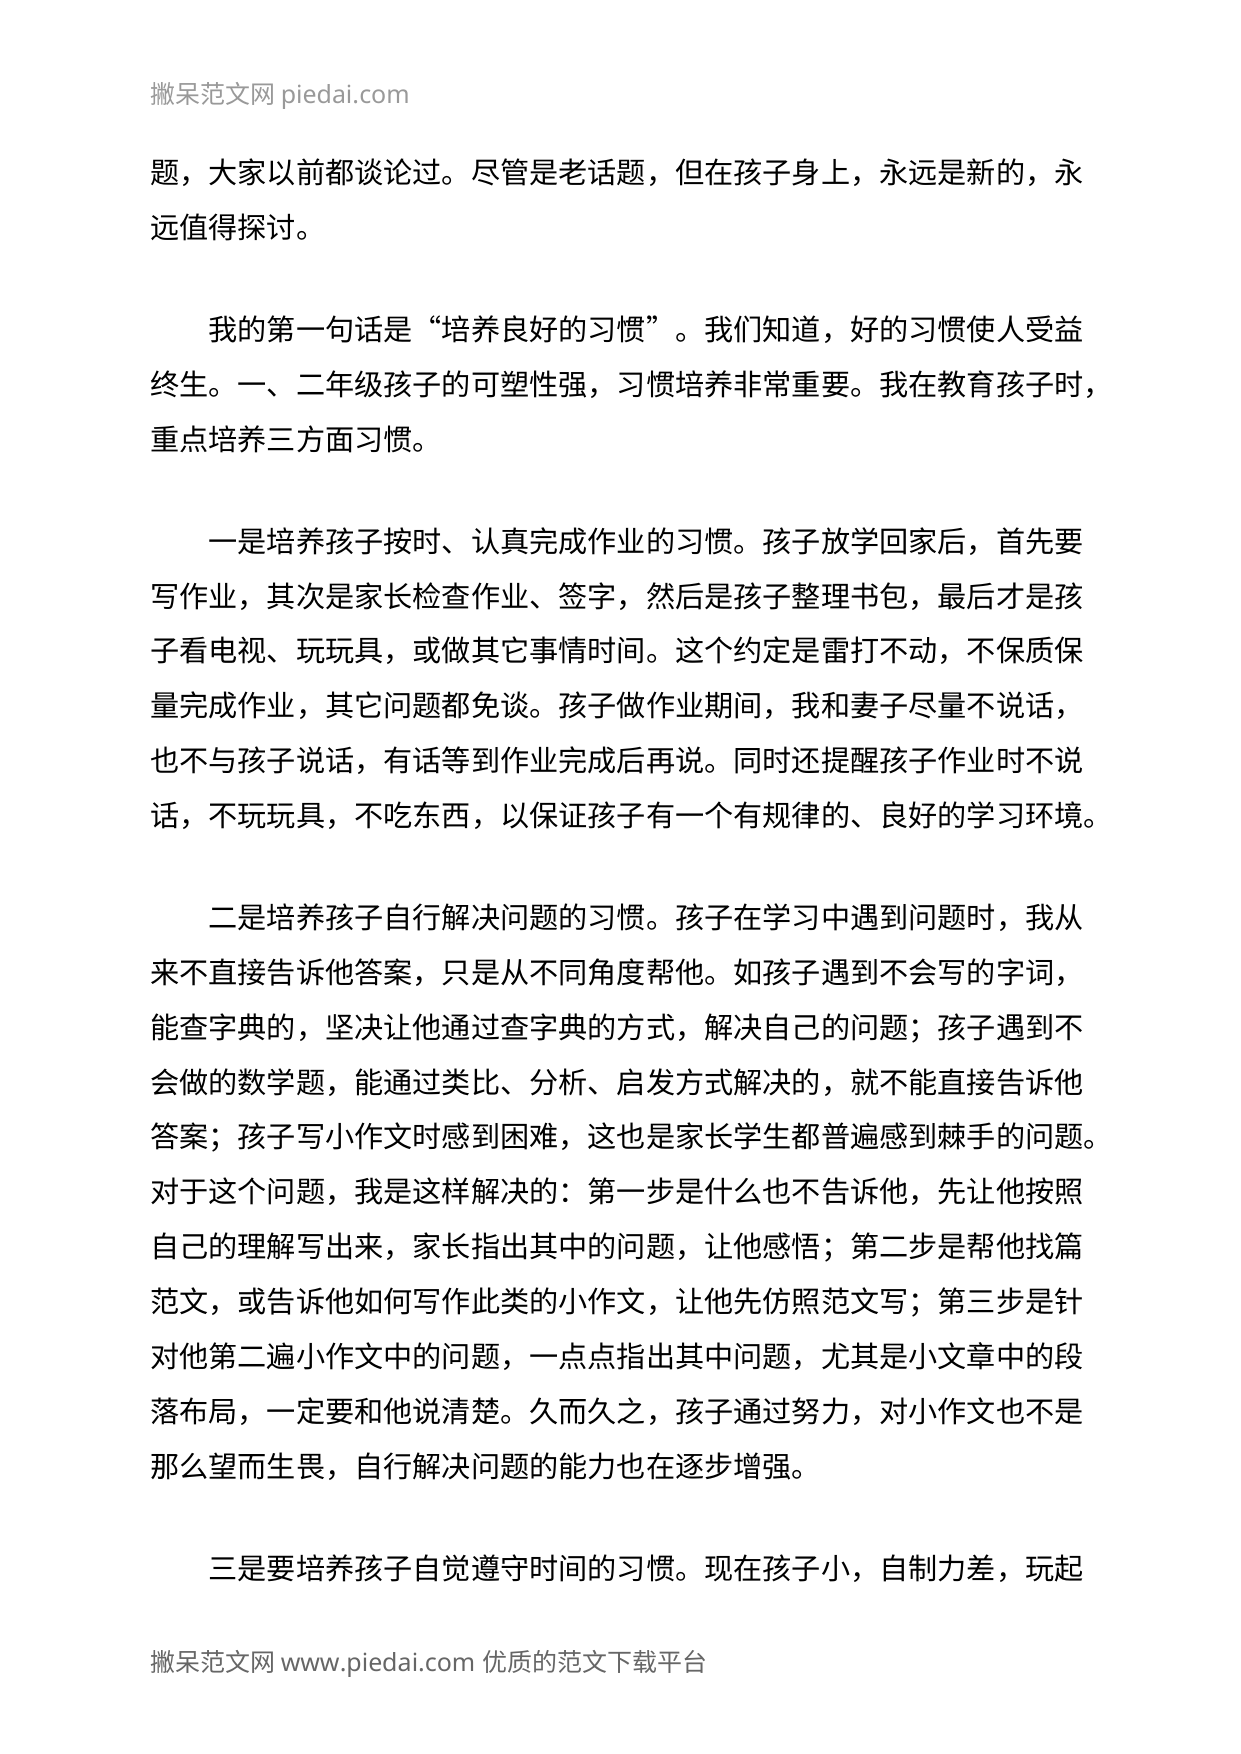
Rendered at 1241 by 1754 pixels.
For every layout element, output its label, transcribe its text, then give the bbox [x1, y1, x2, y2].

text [150, 1545, 1090, 1587]
text 我的第一句话是“培养良好的习惯”。我们知道，好的习惯使人受益终生。一、二年级孩子的可塑性强，习惯培养非常重要。我在教育孩子时，重点培养三方面习惯。 [150, 307, 1090, 459]
text 二是培养孩子自行解决问题的习惯。孩子在学习中遇到问题时，我从来不直接告诉他答案，只是从不同角度帮他。如孩子遇到不会写的字词，能查字典的，坚决让他通过查字典的方式，解决自己的问题；孩子遇到不会做的数学题，能通过类比、分析、启发方式解决的，就不能直接告诉他答案；孩子写小作文时感到困难，这也是家长学生都普遍感到棘手的问题。对于这个问题，我是这样解决的：第一步是什么也不告诉他，先让他按照自己的理解写出来，家长指出其中的问题，让他感悟；第二步是帮他找篇范文，或告诉他如何写作此类的小作文，让他先仿照范文写；第三步是针对他第二遍小作文中的问题，一点点指出其中问题，尤其是小文章中的段落布局，一定要和他说清楚。久而久之，孩子通过努力，对小作文也不是那么望而生畏，自行解决问题的能力也在逐步增强。 [150, 894, 1090, 1486]
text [150, 150, 1090, 247]
text 一是培养孩子按时、认真完成作业的习惯。孩子放学回家后，首先要写作业，其次是家长检查作业、签字，然后是孩子整理书包，最后才是孩子看电视、玩玩具，或做其它事情时间。这个约定是雷打不动，不保质保量完成作业，其它问题都免谈。孩子做作业期间，我和妻子尽量不说话，也不与孩子说话，有话等到作业完成后再说。同时还提醒孩子作业时不说话，不玩玩具，不吃东西，以保证孩子有一个有规律的、良好的学习环境。 [150, 518, 1090, 835]
